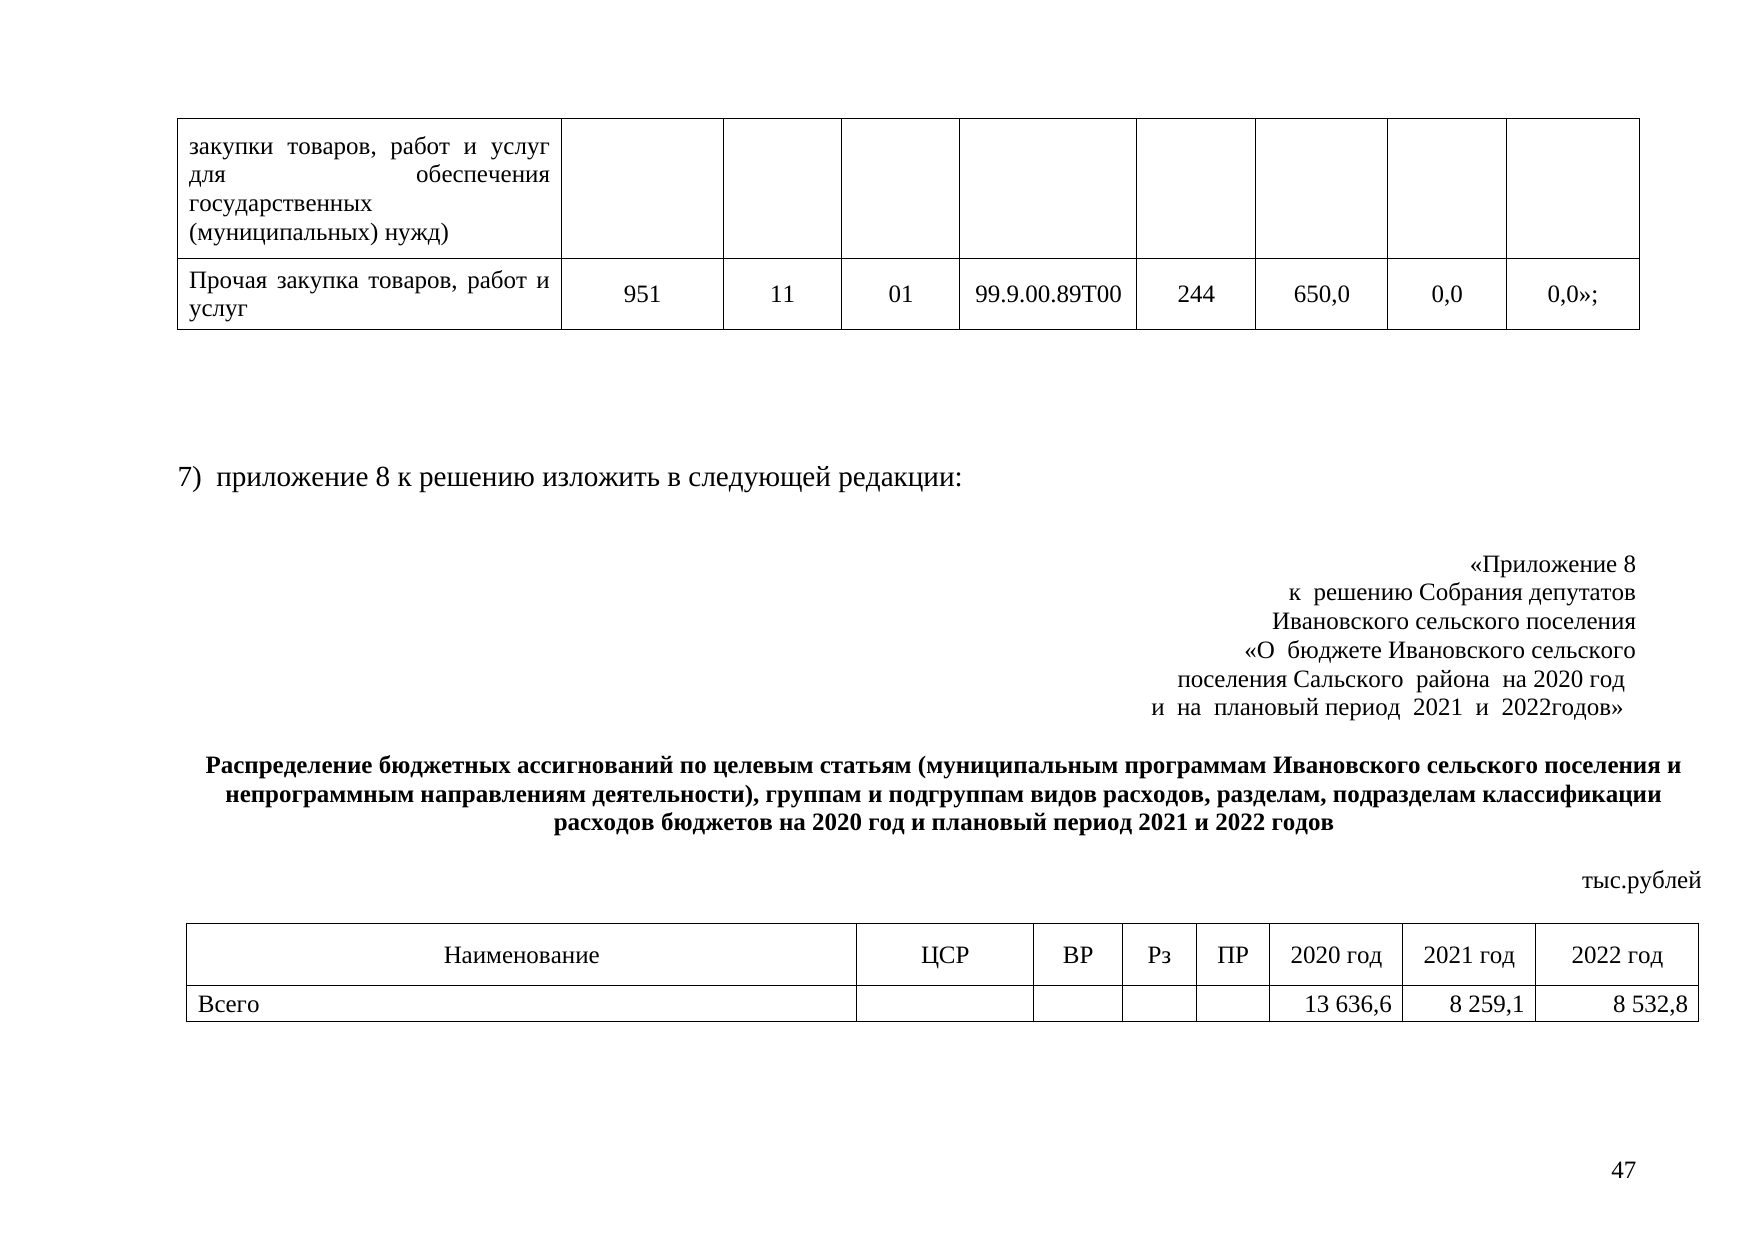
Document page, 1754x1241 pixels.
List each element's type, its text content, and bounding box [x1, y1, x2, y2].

list «Приложение 8 [325, 549, 1636, 577]
text 7) приложение 8 к решению изложить в следующей редакции: [177, 459, 1636, 493]
list к решению Собрания депутатов [325, 577, 1636, 606]
list Ивановского сельского поселения [325, 606, 1636, 635]
text поселения Сальского района на 2020 год [177, 664, 1636, 692]
text и на плановый период 2021 и 2022годов» [177, 692, 1636, 721]
list «О бюджете Ивановского сельского [325, 635, 1636, 664]
table_header Ведомственная структура расходов местного бюджета на 2020 год и на плановый период 2021 и 2022 годов тыс.рублей [166, 118, 1639, 430]
